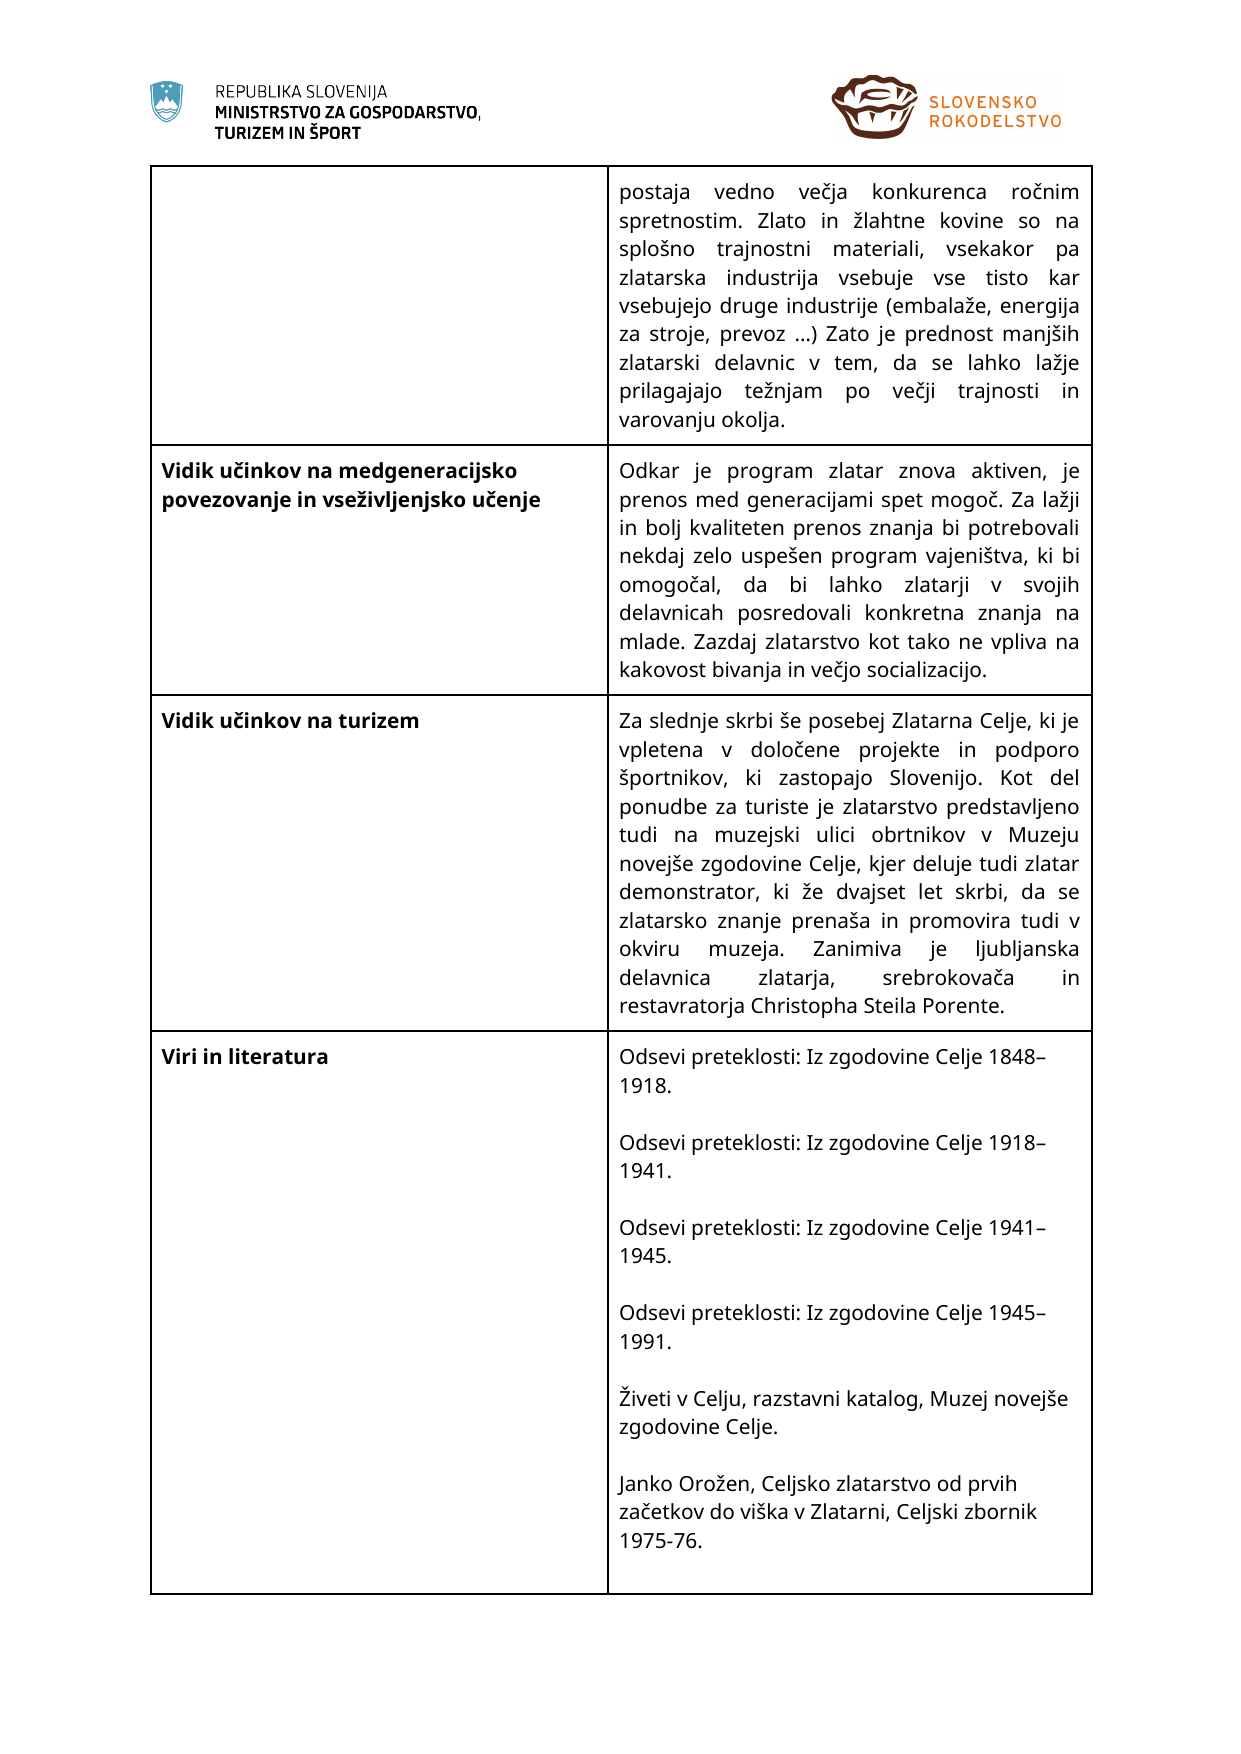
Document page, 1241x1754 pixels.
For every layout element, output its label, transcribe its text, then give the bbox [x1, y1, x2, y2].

table_cell Odkar je program zlatar znova aktiven, je prenos med generacijami spet mogoč. Za lažji in bolj kvaliteten prenos znanja bi potrebovali nekdaj zelo uspešen program vajeništva, ki bi omogočal, da bi lahko zlatarji v svojih delavnicah posredovali konkretna znanja na mlade. Zazdaj zlatarstvo kot tako ne vpliva na kakovost bivanja in večjo socializacijo. [609, 446, 1091, 694]
table_cell Vidik učinkov na turizem [152, 696, 607, 1030]
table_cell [609, 167, 1091, 444]
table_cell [152, 167, 607, 444]
table_cell Vidik učinkov na medgeneracijsko povezovanje in vseživljenjsko učenje [152, 446, 607, 694]
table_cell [609, 1032, 1091, 1593]
picture [150, 81, 481, 139]
table_cell Za slednje skrbi še posebej Zlatarna Celje, ki je vpletena v določene projekte in podporo športnikov, ki zastopajo Slovenijo. Kot del ponudbe za turiste je zlatarstvo predstavljeno tudi na muzejski ulici obrtnikov v Muzeju novejše zgodovine Celje, kjer deluje tudi zlatar demonstrator, ki že dvajset let skrbi, da se zlatarsko znanje prenaša in promovira tudi v okviru muzeja. Zanimiva je ljubljanska delavnica zlatarja, srebrokovača in restavratorja Christopha Steila Porente. [609, 696, 1091, 1030]
table_cell Viri in literatura [152, 1032, 607, 1593]
picture [831, 75, 1061, 139]
